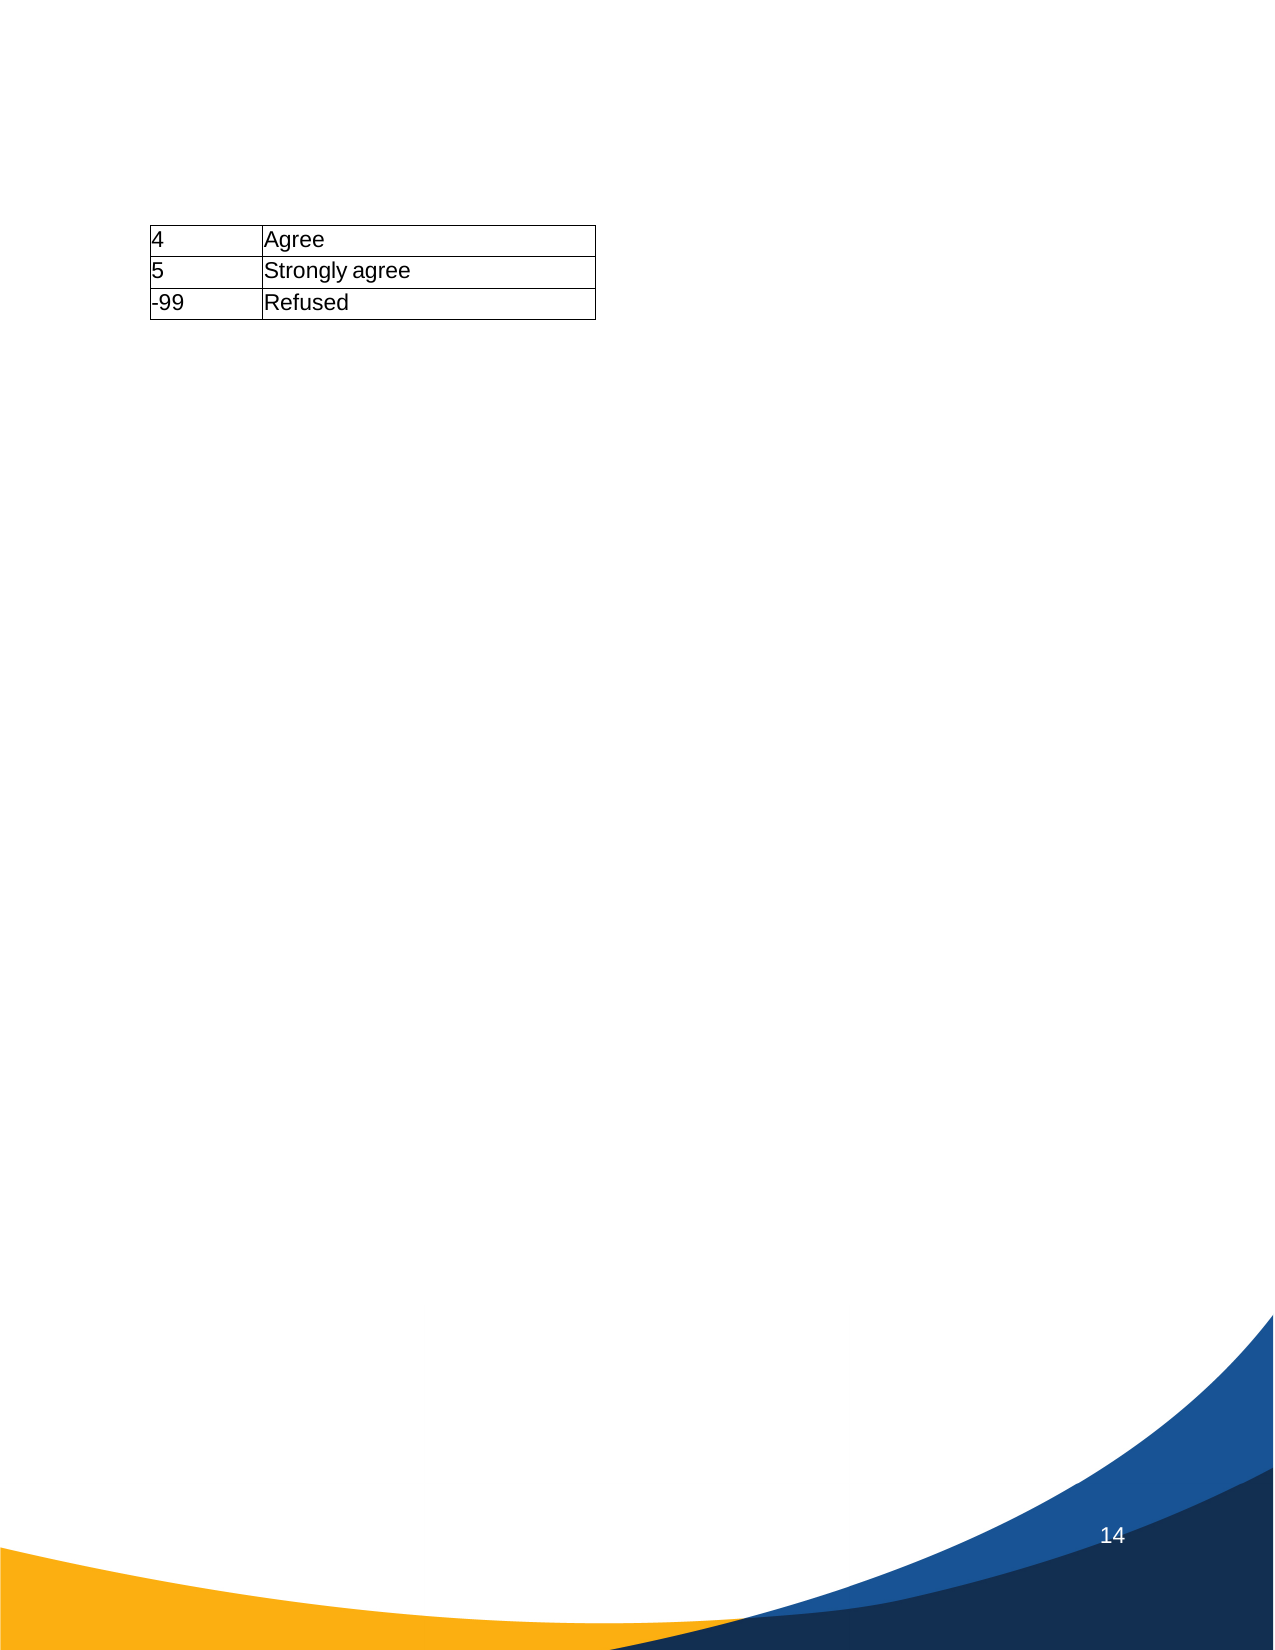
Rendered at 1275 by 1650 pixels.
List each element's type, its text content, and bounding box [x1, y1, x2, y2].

picture [0, 1305, 1274, 1650]
table_cell 5 [151, 257, 262, 287]
table_cell Agree [263, 226, 595, 256]
table_cell 4 [151, 226, 262, 256]
table_cell Refused [263, 289, 595, 319]
table_cell Strongly agree [263, 257, 595, 287]
table_cell -99 [151, 289, 262, 319]
